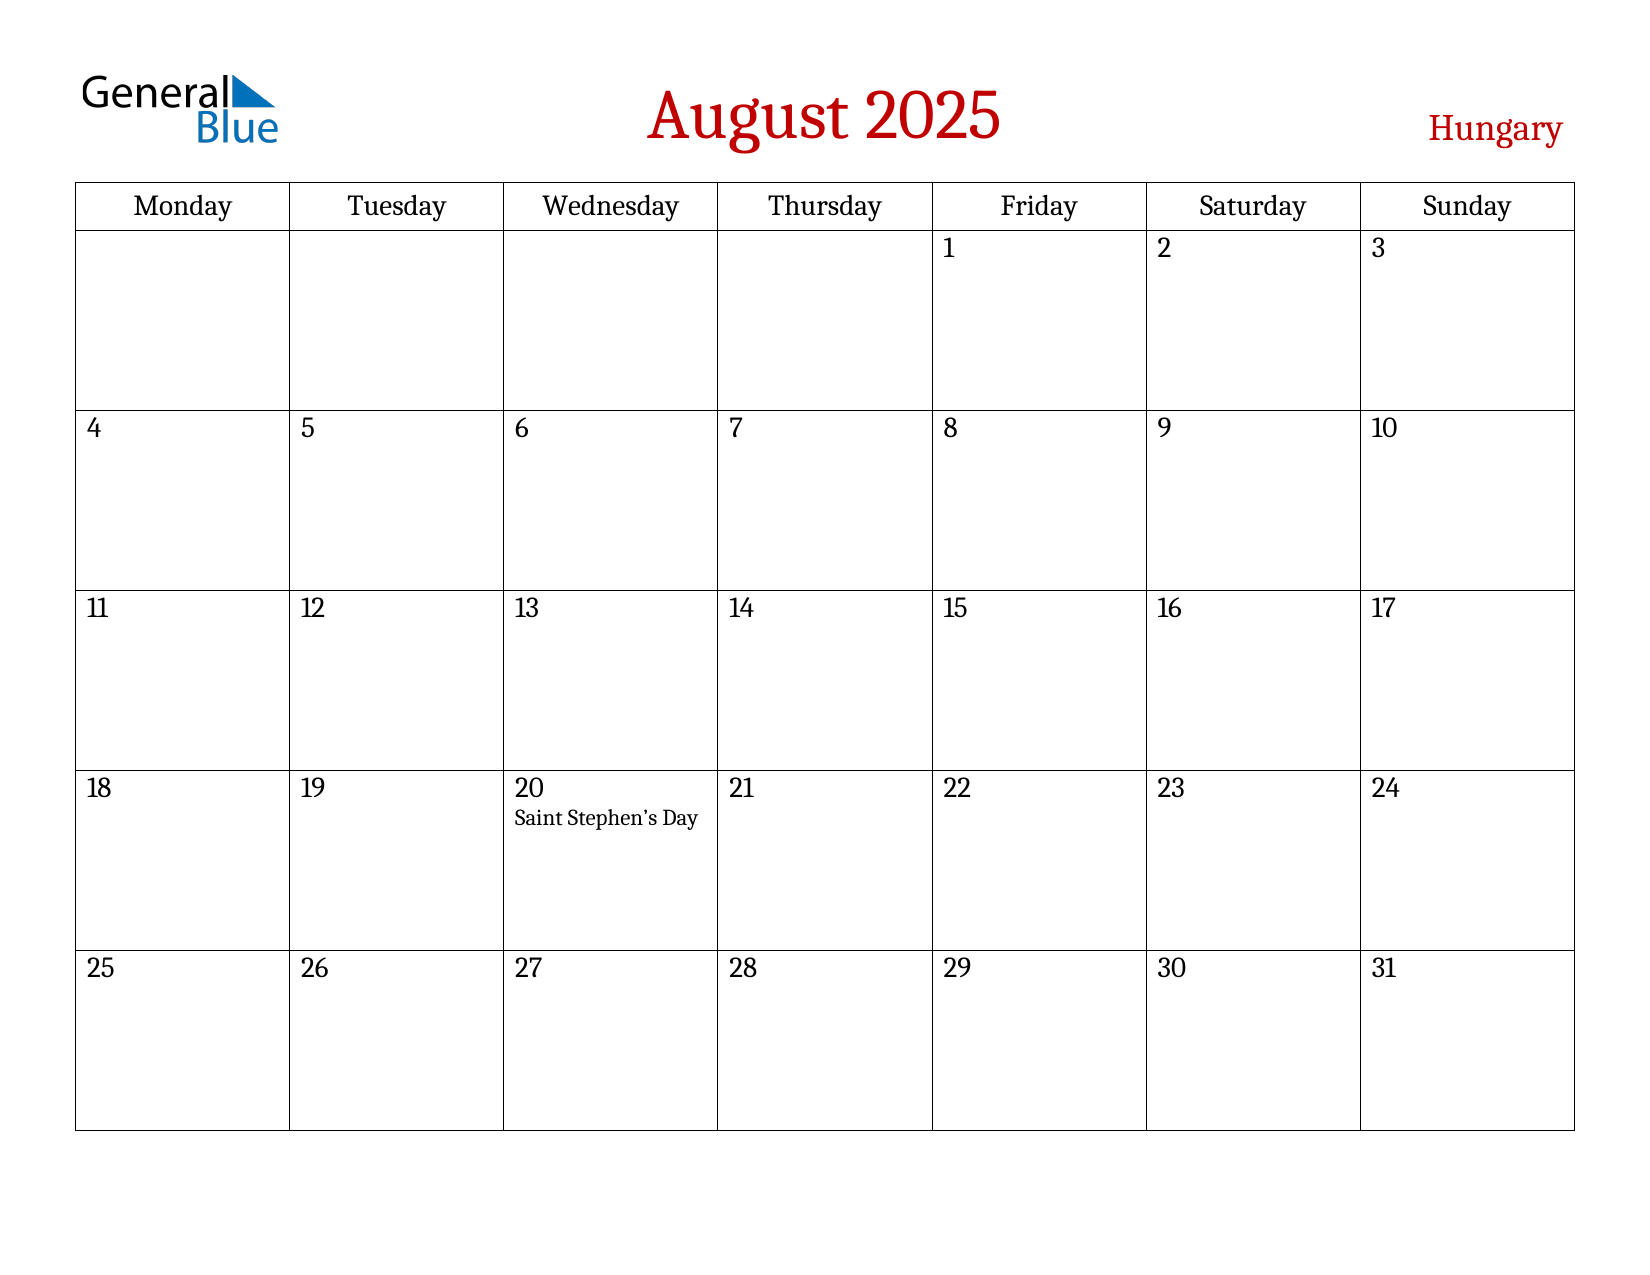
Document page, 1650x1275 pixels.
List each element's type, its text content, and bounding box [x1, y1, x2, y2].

table_cell [933, 445, 1146, 590]
table_cell [504, 625, 717, 770]
table_cell 12 [290, 591, 503, 625]
table_cell [504, 265, 717, 410]
table_cell [290, 445, 503, 590]
table_cell [504, 985, 717, 1130]
table_cell Friday [933, 183, 1146, 230]
table_cell Wednesday [504, 183, 717, 230]
table_cell Thursday [718, 183, 932, 230]
table_cell [1147, 805, 1360, 950]
table_cell 28 [718, 951, 932, 985]
table_cell 18 [76, 771, 289, 805]
table_cell [76, 265, 289, 410]
table_cell 5 [290, 411, 503, 444]
table_cell [1361, 805, 1574, 950]
table_cell [290, 985, 503, 1130]
table_cell 23 [1147, 771, 1360, 805]
table_cell [933, 985, 1146, 1130]
table_cell [1147, 985, 1360, 1130]
table_cell 13 [504, 591, 717, 625]
table_cell 16 [1147, 591, 1360, 625]
table_cell 20 [504, 771, 717, 805]
picture [82, 75, 278, 143]
table_cell [718, 231, 932, 264]
table_cell [504, 231, 717, 264]
table_cell 29 [933, 951, 1146, 985]
table_cell [290, 265, 503, 410]
table_cell 9 [1147, 411, 1360, 444]
table_cell [1147, 625, 1360, 770]
table_cell 27 [504, 951, 717, 985]
table_cell [76, 625, 289, 770]
table_cell [718, 805, 932, 950]
table_header August 2025 [504, 75, 1146, 182]
table_cell 15 [933, 591, 1146, 625]
table_cell 24 [1361, 771, 1574, 805]
table_cell 26 [290, 951, 503, 985]
table_cell [718, 445, 932, 590]
table_cell 6 [504, 411, 717, 444]
table_cell [290, 231, 503, 264]
table_cell 8 [933, 411, 1146, 444]
table_cell 19 [290, 771, 503, 805]
table_cell [1361, 625, 1574, 770]
table_cell [1147, 445, 1360, 590]
table_cell [933, 805, 1146, 950]
table_cell [718, 985, 932, 1130]
table_cell 17 [1361, 591, 1574, 625]
table_cell [1361, 265, 1574, 410]
table_cell [290, 805, 503, 950]
table_cell 7 [718, 411, 932, 444]
table_cell [290, 625, 503, 770]
table_cell [76, 231, 289, 264]
table_header Hungary [1146, 75, 1574, 182]
table_cell 3 [1361, 231, 1574, 264]
table_cell Monday [76, 183, 289, 230]
table_cell 11 [76, 591, 289, 625]
table_cell 30 [1147, 951, 1360, 985]
table_cell 31 [1361, 951, 1574, 985]
table_cell [933, 265, 1146, 410]
table_cell [1361, 445, 1574, 590]
table_cell [718, 625, 932, 770]
table_cell 10 [1361, 411, 1574, 444]
table_header [76, 75, 503, 182]
table_cell 4 [76, 411, 289, 444]
table_cell [76, 805, 289, 950]
table_cell [504, 445, 717, 590]
table_cell 22 [933, 771, 1146, 805]
table_cell 14 [718, 591, 932, 625]
table_cell 2 [1147, 231, 1360, 264]
table_cell [76, 445, 289, 590]
table_cell [76, 985, 289, 1130]
table_cell Sunday [1361, 183, 1574, 230]
table_cell Tuesday [290, 183, 503, 230]
table_cell 25 [76, 951, 289, 985]
table_cell [1147, 265, 1360, 410]
table_cell 1 [933, 231, 1146, 264]
table_cell 21 [718, 771, 932, 805]
table_cell [1361, 985, 1574, 1130]
table_cell Saint Stephen’s Day [504, 805, 717, 950]
table_cell [718, 265, 932, 410]
table_cell [933, 625, 1146, 770]
table_cell Saturday [1147, 183, 1360, 230]
